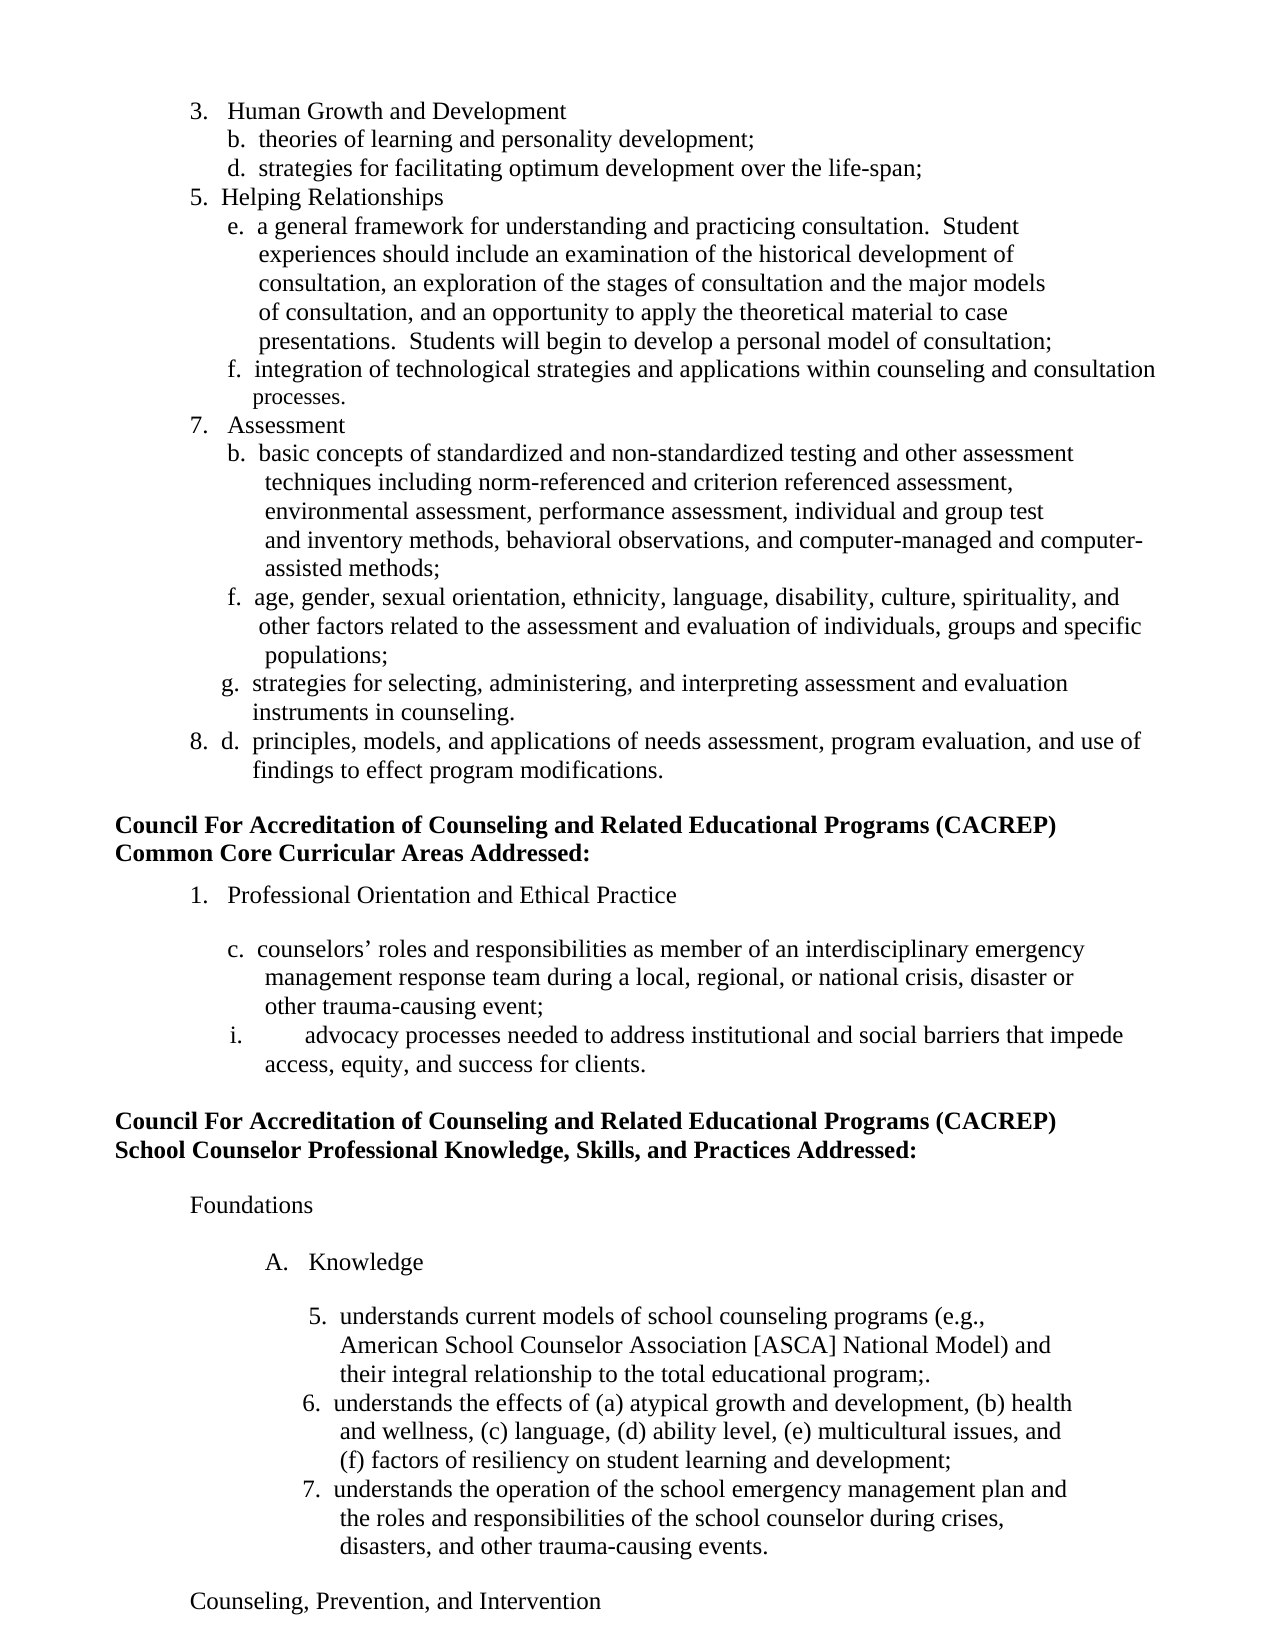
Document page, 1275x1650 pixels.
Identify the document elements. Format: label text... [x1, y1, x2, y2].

text consultation, an exploration of the stages of consultation and the major models [114, 268, 1160, 297]
text experiences should include an examination of the historical development of [114, 239, 1160, 268]
text f. age, gender, sexual orientation, ethnicity, language, disability, culture, spirituality, and [114, 582, 1160, 611]
text other factors related to the assessment and evaluation of individuals, groups and specific [114, 611, 1160, 640]
list Professional Orientation and Ethical Practice [189, 880, 1160, 908]
text techniques including norm-referenced and criterion referenced assessment, [114, 467, 1160, 496]
text c. counselors’ roles and responsibilities as member of an interdisciplinary emergency [152, 934, 1160, 962]
text American School Counselor Association [ASCA] National Model) and [114, 1330, 1160, 1359]
text g. strategies for selecting, administering, and interpreting assessment and evaluation [114, 668, 1160, 697]
text 7. Assessment [114, 410, 1160, 438]
list Human Growth and Development [189, 96, 1160, 124]
text (f) factors of resiliency on student learning and development; [114, 1445, 1160, 1474]
text environmental assessment, performance assessment, individual and group test [114, 496, 1160, 525]
text management response team during a local, regional, or national crisis, disaster or [114, 962, 1160, 991]
list b. theories of learning and personality development; [227, 124, 1160, 153]
text assisted methods; [114, 553, 1160, 582]
list Knowledge [264, 1247, 1160, 1276]
text and inventory methods, behavioral observations, and computer-managed and computer- [114, 525, 1160, 553]
text processes. [114, 383, 1160, 410]
text access, equity, and success for clients. [114, 1049, 1160, 1077]
text Counseling, Prevention, and Intervention [114, 1586, 1160, 1615]
text 8. d. principles, models, and applications of needs assessment, program evaluation, and use of [114, 726, 1160, 755]
text their integral relationship to the total educational program;. [114, 1359, 1160, 1388]
text of consultation, and an opportunity to apply the theoretical material to case [114, 297, 1160, 326]
list d. strategies for facilitating optimum development over the life-span; [227, 153, 1160, 182]
text presentations. Students will begin to develop a personal model of consultation; [114, 326, 1160, 354]
text b. basic concepts of standardized and non-standardized testing and other assessment [114, 438, 1160, 467]
text populations; [114, 640, 1160, 668]
text findings to effect program modifications. [114, 755, 1160, 783]
text 5. understands current models of school counseling programs (e.g., [227, 1301, 1160, 1330]
text 5. Helping Relationships [114, 182, 1160, 211]
text 7. understands the operation of the school emergency management plan and [189, 1474, 1160, 1503]
text other trauma-causing event; [114, 991, 1160, 1020]
text School Counselor Professional Knowledge, Skills, and Practices Addressed: [114, 1135, 1160, 1164]
text e. a general framework for understanding and practicing consultation. Student [114, 211, 1160, 239]
text Council For Accreditation of Counseling and Related Educational Programs (CACREP) Common Core Curricular Areas Addressed: [114, 810, 1160, 867]
text instruments in counseling. [114, 697, 1160, 726]
list advocacy processes needed to address institutional and social barriers that impede [229, 1020, 1160, 1049]
text Council For Accreditation of Counseling and Related Educational Programs (CACREP) [114, 1106, 1160, 1135]
text f. integration of technological strategies and applications within counseling and consultation [114, 354, 1160, 383]
text the roles and responsibilities of the school counselor during crises, [114, 1503, 1160, 1531]
text disasters, and other trauma-causing events. [114, 1531, 1160, 1560]
text Foundations [114, 1190, 1160, 1219]
text and wellness, (c) language, (d) ability level, (e) multicultural issues, and [114, 1416, 1160, 1445]
text 6. understands the effects of (a) atypical growth and development, (b) health [264, 1388, 1160, 1416]
